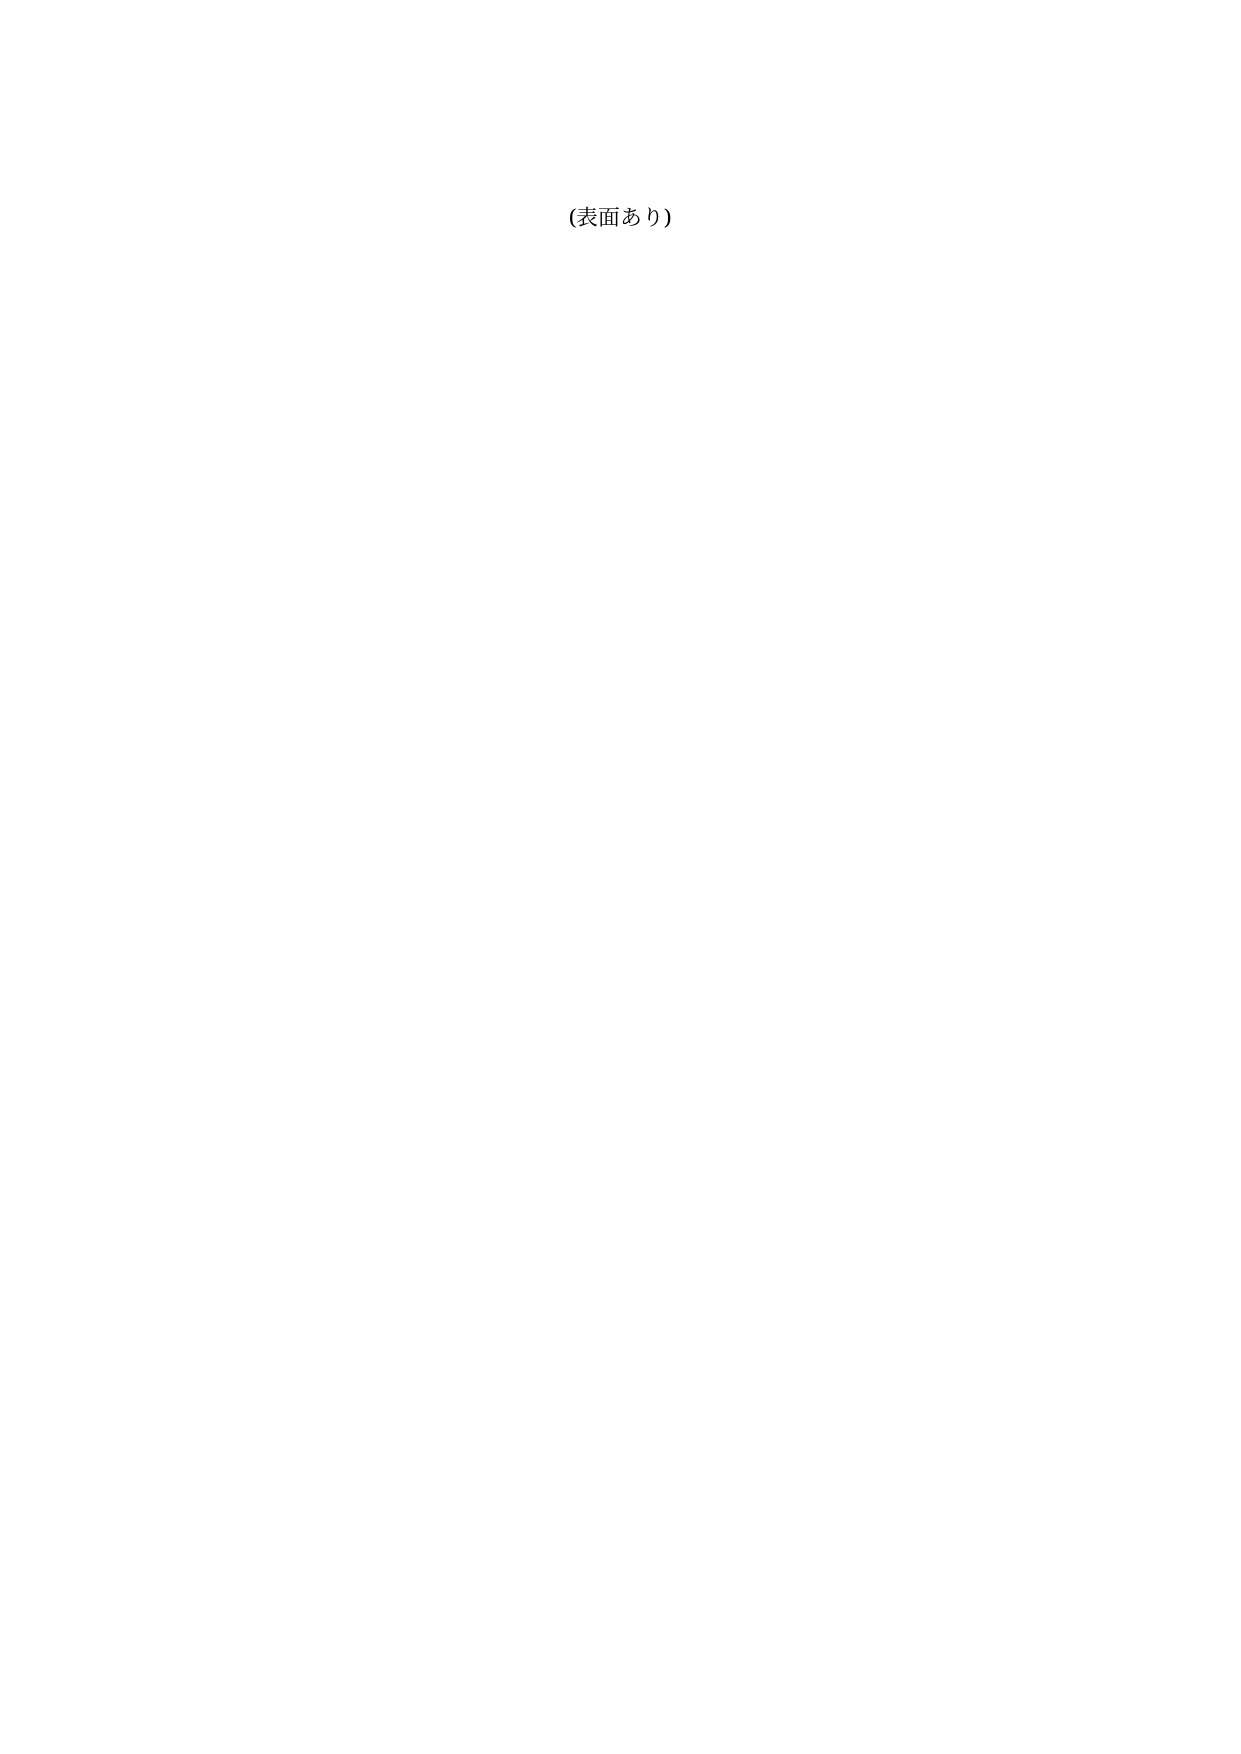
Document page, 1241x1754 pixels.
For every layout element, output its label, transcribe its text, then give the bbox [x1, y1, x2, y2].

text (表面あり) [89, 198, 1151, 233]
